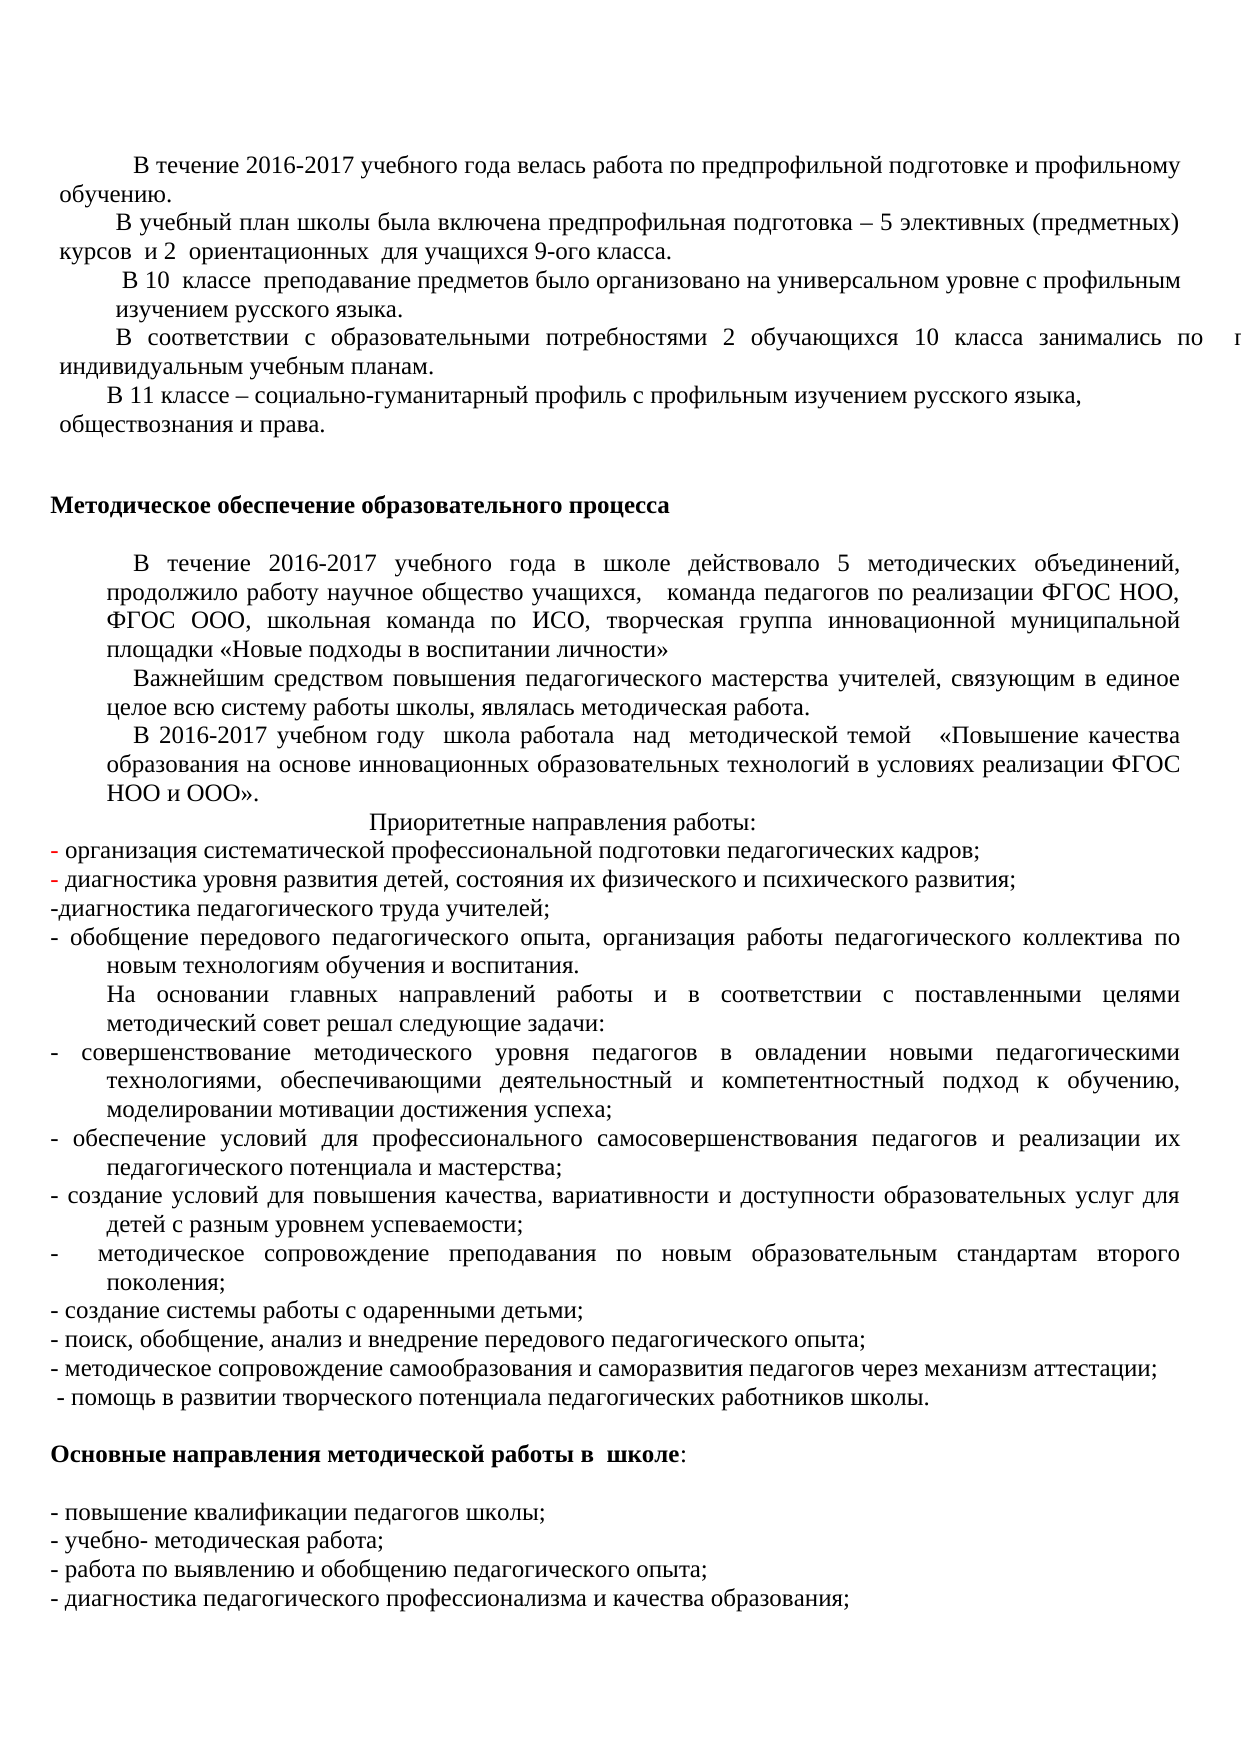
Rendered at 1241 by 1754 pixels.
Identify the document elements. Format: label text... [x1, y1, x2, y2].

text - совершенствование методического уровня педагогов в овладении новыми педагогическими технологиями, обеспечивающими деятельностный и компетентностный подход к обучению, моделировании мотивации достижения успеха; [50, 1037, 1181, 1123]
text - обеспечение условий для профессионального самосовершенствования педагогов и реализации их педагогического потенциала и мастерства; [50, 1123, 1181, 1180]
text На основании главных направлений работы и в соответствии с поставленными целями методический совет решал следующие задачи: [50, 979, 1181, 1037]
text В течение 2016-2017 учебного года велась работа по предпрофильной подготовке и профильному обучению. [59, 150, 1181, 207]
text - учебно- методическая работа; [50, 1525, 1181, 1554]
text - создание системы работы с одаренными детьми; [50, 1295, 1181, 1324]
text В соответствии с образовательными потребностями 2 обучающихся 10 класса занимались по по индивидуальным учебным планам. [59, 322, 1240, 380]
text - методическое сопровождение самообразования и саморазвития педагогов через механизм аттестации; [50, 1353, 1181, 1382]
text - поиск, обобщение, анализ и внедрение передового педагогического опыта; [50, 1324, 1181, 1353]
text - диагностика педагогического профессионализма и качества образования; [50, 1583, 1181, 1612]
text Важнейшим средством повышения педагогического мастерства учителей, связующим в единое целое всю систему работы школы, являлась методическая работа. [106, 663, 1181, 720]
text В течение 2016-2017 учебного года в школе действовало 5 методических объединений, продолжило работу научное общество учащихся, команда педагогов по реализации ФГОС НОО, ФГОС ООО, школьная команда по ИСО, творческая группа инновационной муниципальной площадки «Новые подходы в воспитании личности» [106, 548, 1181, 663]
text - создание условий для повышения качества, вариативности и доступности образовательных услуг для детей с разным уровнем успеваемости; [50, 1180, 1181, 1238]
text -диагностика педагогического труда учителей; [50, 893, 1181, 922]
text - методическое сопровождение преподавания по новым образовательным стандартам второго поколения; [50, 1238, 1181, 1295]
text Приоритетные направления работы: [50, 807, 1181, 835]
text - диагностика уровня развития детей, состояния их физического и психического развития; [50, 864, 1181, 893]
text изучением русского языка. [59, 294, 1240, 322]
text - организация систематической профессиональной подготовки педагогических кадров; [50, 835, 1181, 864]
text В 10 классе преподавание предметов было организовано на универсальном уровне с профильным [59, 265, 1240, 294]
text - повышение квалификации педагогов школы; [50, 1497, 1181, 1525]
text Методическое обеспечение образовательного процесса [50, 490, 1181, 519]
text - помощь в развитии творческого потенциала педагогических работников школы. [50, 1382, 1181, 1410]
text - обобщение передового педагогического опыта, организация работы педагогического коллектива по новым технологиям обучения и воспитания. [50, 922, 1181, 979]
text В учебный план школы была включена предпрофильная подготовка – 5 элективных (предметных) курсов и 2 ориентационных для учащихся 9-ого класса. [59, 207, 1181, 265]
text - работа по выявлению и обобщению педагогического опыта; [50, 1554, 1181, 1583]
text В 2016-2017 учебном году школа работала над методической темой «Повышение качества образования на основе инновационных образовательных технологий в условиях реализации ФГОС НОО и ООО». [106, 720, 1181, 807]
text Основные направления методической работы в школе: [50, 1439, 1181, 1468]
text В 11 классе – социально-гуманитарный профиль с профильным изучением русского языка, обществознания и права. [59, 380, 1181, 437]
